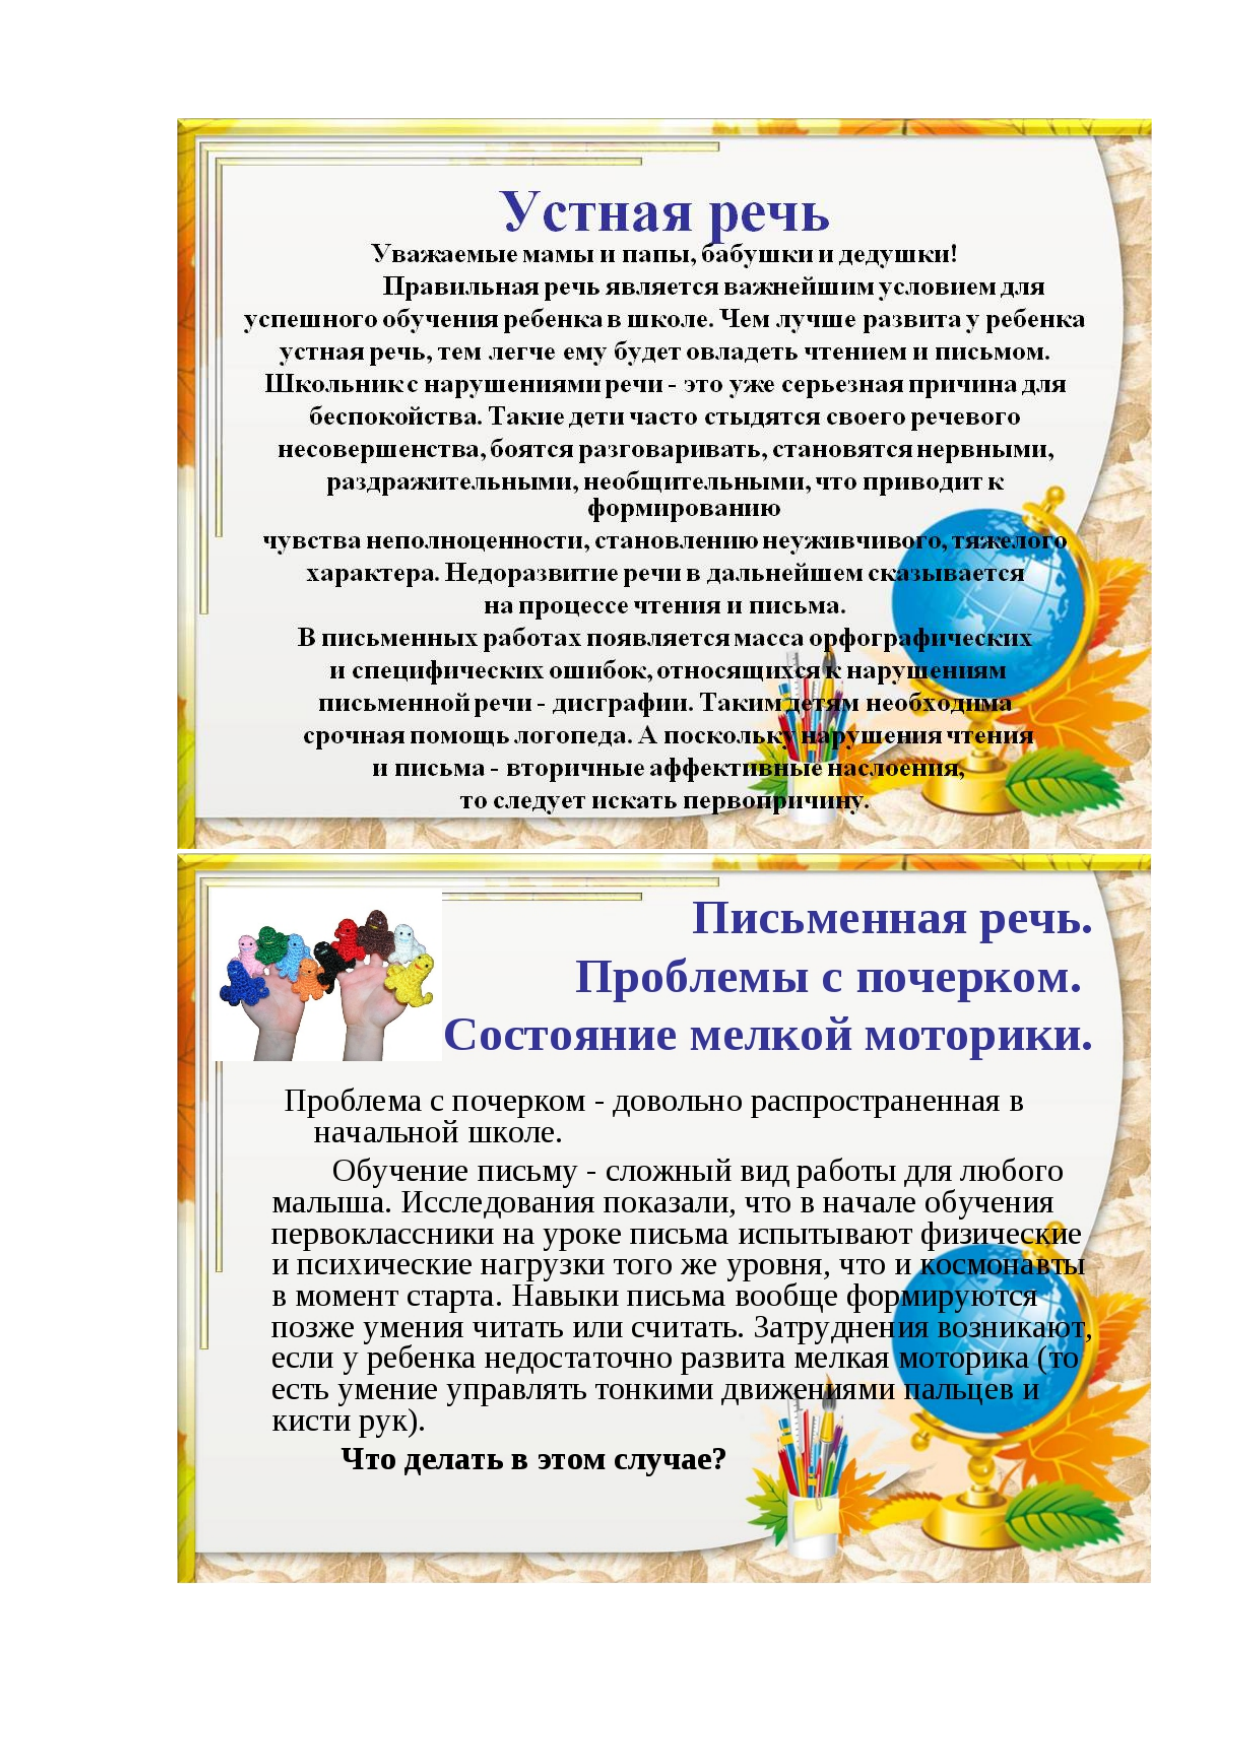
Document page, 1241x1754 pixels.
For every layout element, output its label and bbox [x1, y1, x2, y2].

picture [177, 853, 1152, 1584]
picture [177, 118, 1152, 849]
